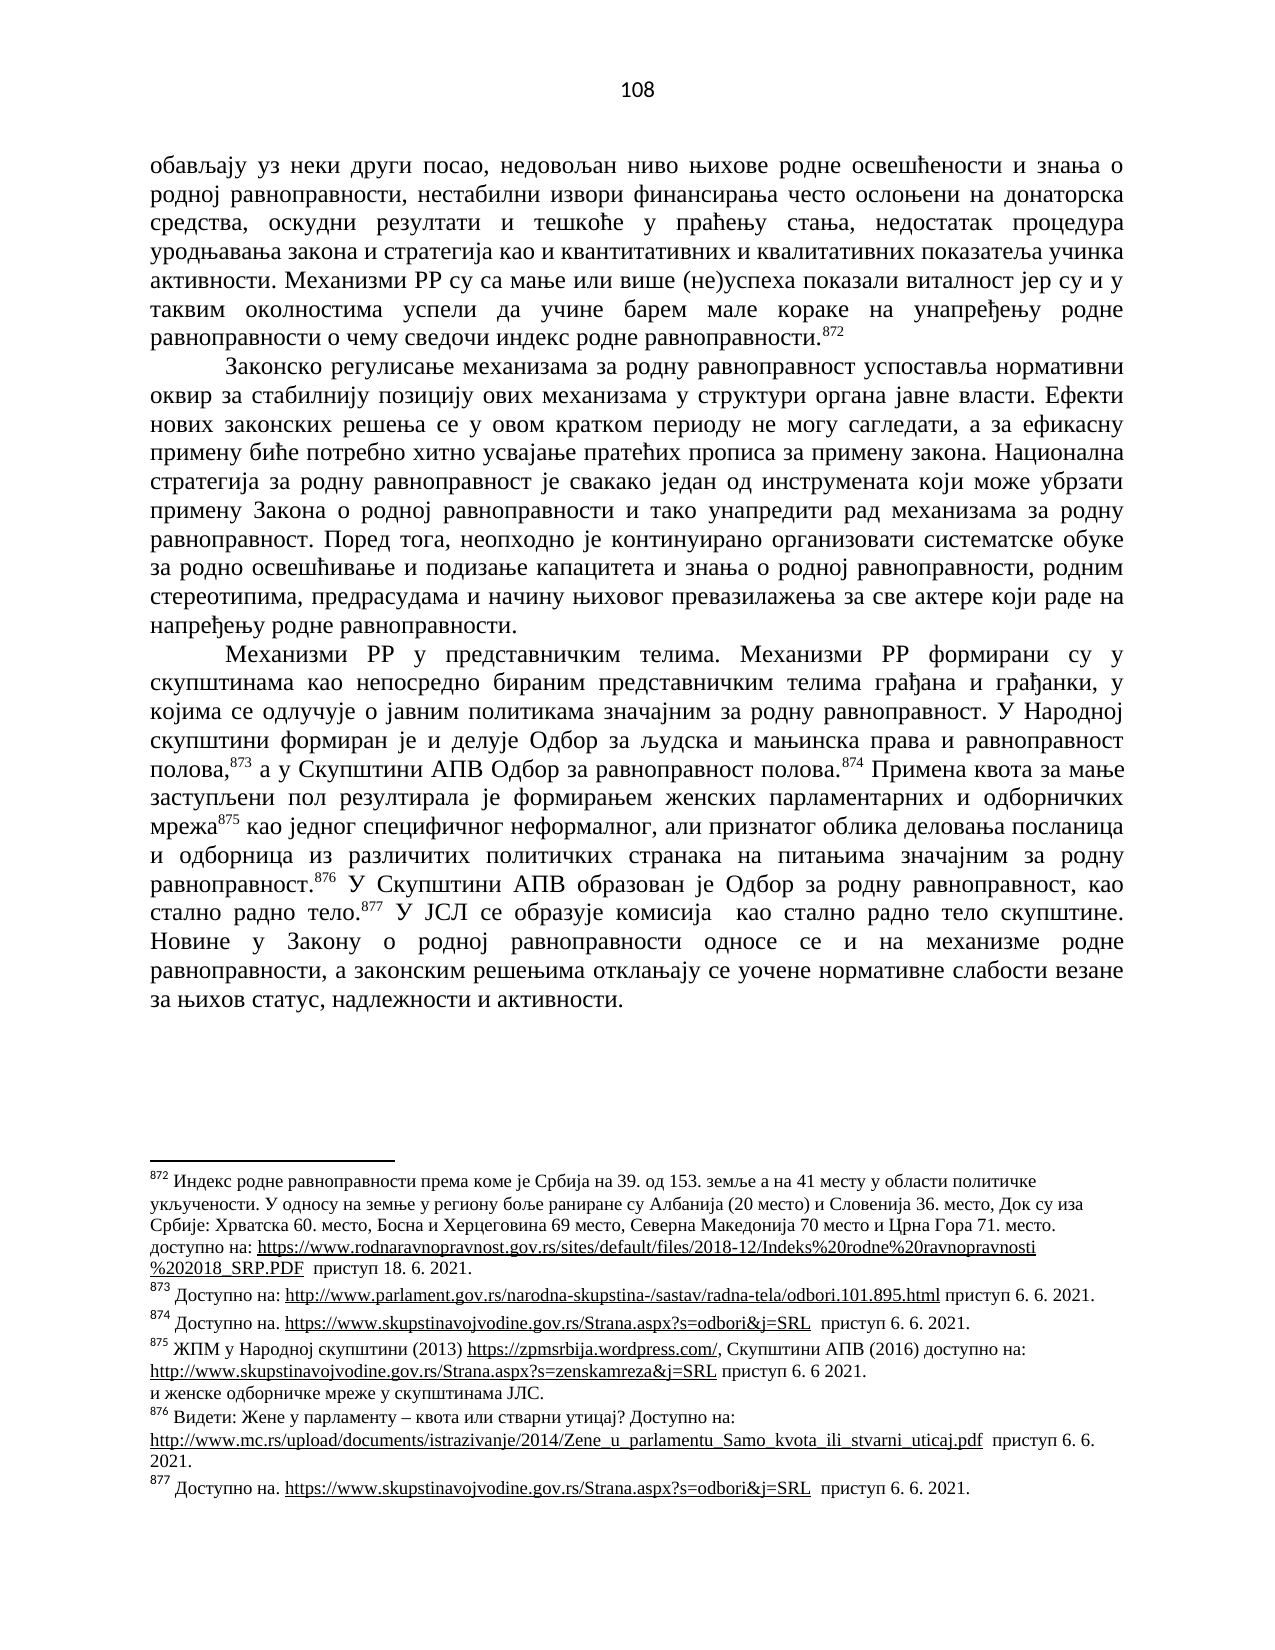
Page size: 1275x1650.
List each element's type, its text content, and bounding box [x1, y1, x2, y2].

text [150, 150, 1125, 351]
text Законско регулисање механизама за родну равноправност успоставља нормативни оквир за стабилнију позицију ових механизама у структури органа јавне власти. Ефекти нових законских решења се у овом кратком периоду не могу сагледати, а за ефикасну примену биће потребно хитно усвајање пратећих прописа за примену закона. Национална стратегија за родну равноправност је свакако један од инструмената који може убрзати примену Закона о родној равноправности и тако унапредити рад механизама за родну равноправност. Поред тога, неопходно је континуирано организовати систематске обуке за родно освешћивање и подизање капацитета и знања о родној равноправности, родним стереотипима, предрасудама и начину њиховог превазилажења за све актере који раде на напређењу родне равноправности. [150, 351, 1125, 639]
text Механизми РР у представничким телима. Механизми РР формирани су у скупштинама као непосредно бираним представничким телима грађана и грађанки, у којима се одлучује о јавним политикама значајним за родну равноправност. У Народној скупштини формиран је и делује Одбор за људска и мањинска права и равноправност полова, а у Скупштини АПВ Одбор за равноправност полова. Примена квота за мање заступљени пол резултирала је формирањем женских парламентарних и одборничких мрежа као једног специфичног неформалног, али признатог облика деловања посланица и одборница из различитих политичких странака на питањима значајним за родну равноправност. У Скупштини АПВ образован је Одбор за родну равноправност, као стално радно тело. У ЈСЛ се образује комисија као стално радно тело скупштине. Новине у Закону о родној равноправности односе се и на механизме родне равноправности, а законским решењима отклањају се уочене нормативне слабости везане за њихов статус, надлежности и активности. [150, 639, 1125, 1012]
